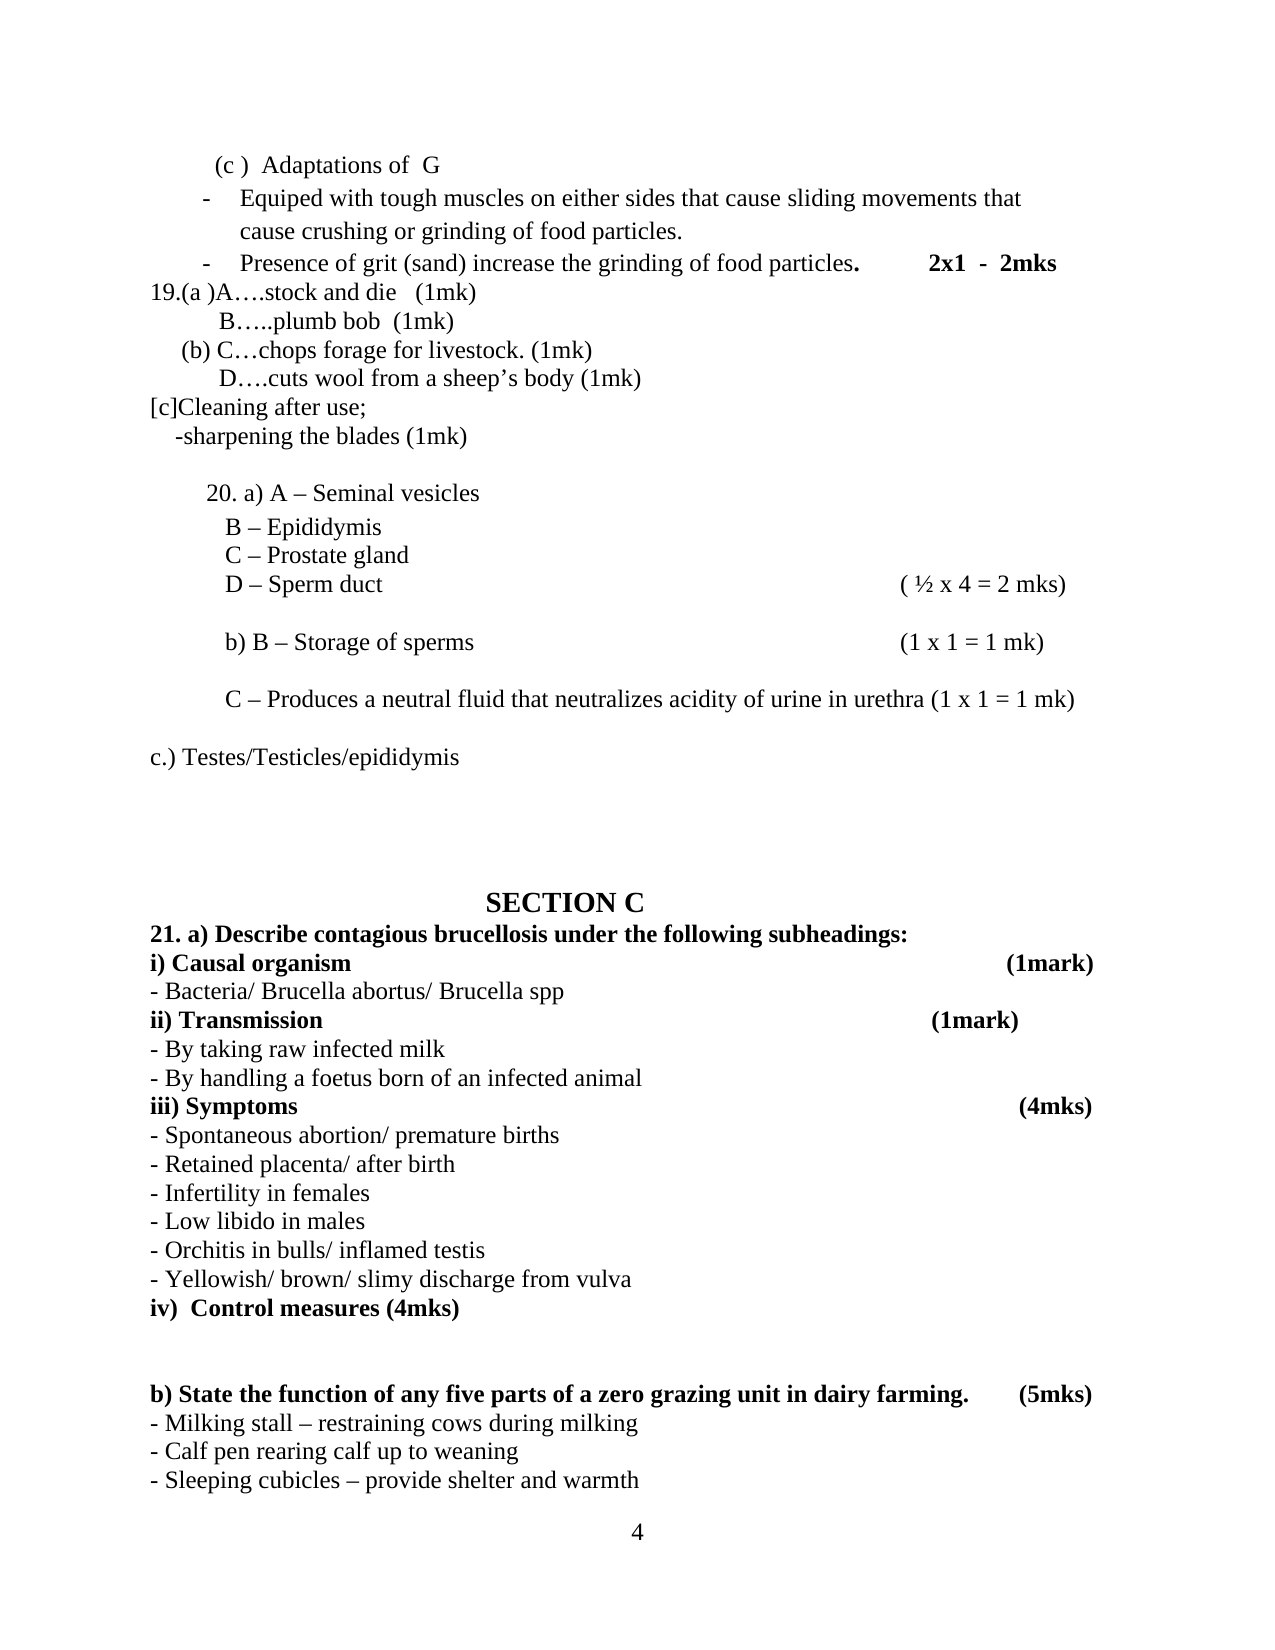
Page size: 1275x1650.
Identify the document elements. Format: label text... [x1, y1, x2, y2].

text - Milking stall – restraining cows during milking [150, 1408, 1125, 1436]
text - By handling a foetus born of an infected animal [150, 1063, 1125, 1091]
text -sharpening the blades (1mk) [150, 421, 1125, 450]
text SECTION C [150, 885, 1125, 919]
text - By taking raw infected milk [150, 1034, 1125, 1063]
text - Equiped with tough muscles on either sides that cause sliding movements that cause crushing or grinding of food particles. [202, 183, 1034, 244]
text - Yellowish/ brown/ slimy discharge from vulva [150, 1264, 1125, 1293]
list B – Epididymis [225, 512, 1125, 540]
text (b) C…chops forage for livestock. (1mk) [150, 335, 1125, 363]
list b) B – Storage of sperms (1 x 1 = 1 mk) [225, 627, 1125, 655]
text c.) Testes/Testicles/epididymis [150, 742, 1125, 770]
list a) A – Seminal vesicles [206, 478, 1125, 507]
text - Bacteria/ Brucella abortus/ Brucella spp [150, 976, 1125, 1005]
text - Sleeping cubicles – provide shelter and warmth [150, 1465, 1125, 1494]
text [c]Cleaning after use; [150, 392, 1125, 421]
text ii) Transmission (1mark) [150, 1005, 1125, 1034]
text - Orchitis in bulls/ inflamed testis [150, 1235, 1125, 1264]
text 21. a) Describe contagious brucellosis under the following subheadings: [150, 919, 1125, 948]
list C – Produces a neutral fluid that neutralizes acidity of urine in urethra (1 x 1 = 1 mk) [225, 684, 1125, 713]
text iii) Symptoms (4mks) [150, 1091, 1125, 1120]
text - Low libido in males [150, 1206, 1125, 1235]
text - Presence of grit (sand) increase the grinding of food particles. 2x1 - 2mks [202, 248, 1125, 277]
list C – Prostate gland [225, 540, 1125, 569]
text 19.(a )A….stock and die (1mk) [150, 277, 1125, 306]
text - Infertility in females [150, 1178, 1125, 1206]
text - Calf pen rearing calf up to weaning [150, 1436, 1125, 1465]
text b) State the function of any five parts of a zero grazing unit in dairy farming. (5mks) [150, 1379, 1125, 1408]
text iv) Control measures (4mks) [150, 1293, 1125, 1321]
list D – Sperm duct ( ½ x 4 = 2 mks) [225, 569, 1125, 598]
text - Spontaneous abortion/ premature births [150, 1120, 1125, 1149]
text B…..plumb bob (1mk) [150, 306, 1125, 335]
text D….cuts wool from a sheep’s body (1mk) [150, 363, 1125, 392]
text i) Causal organism (1mark) [150, 948, 1125, 976]
text - Retained placenta/ after birth [150, 1149, 1125, 1178]
text (c ) Adaptations of G [214, 150, 1125, 179]
